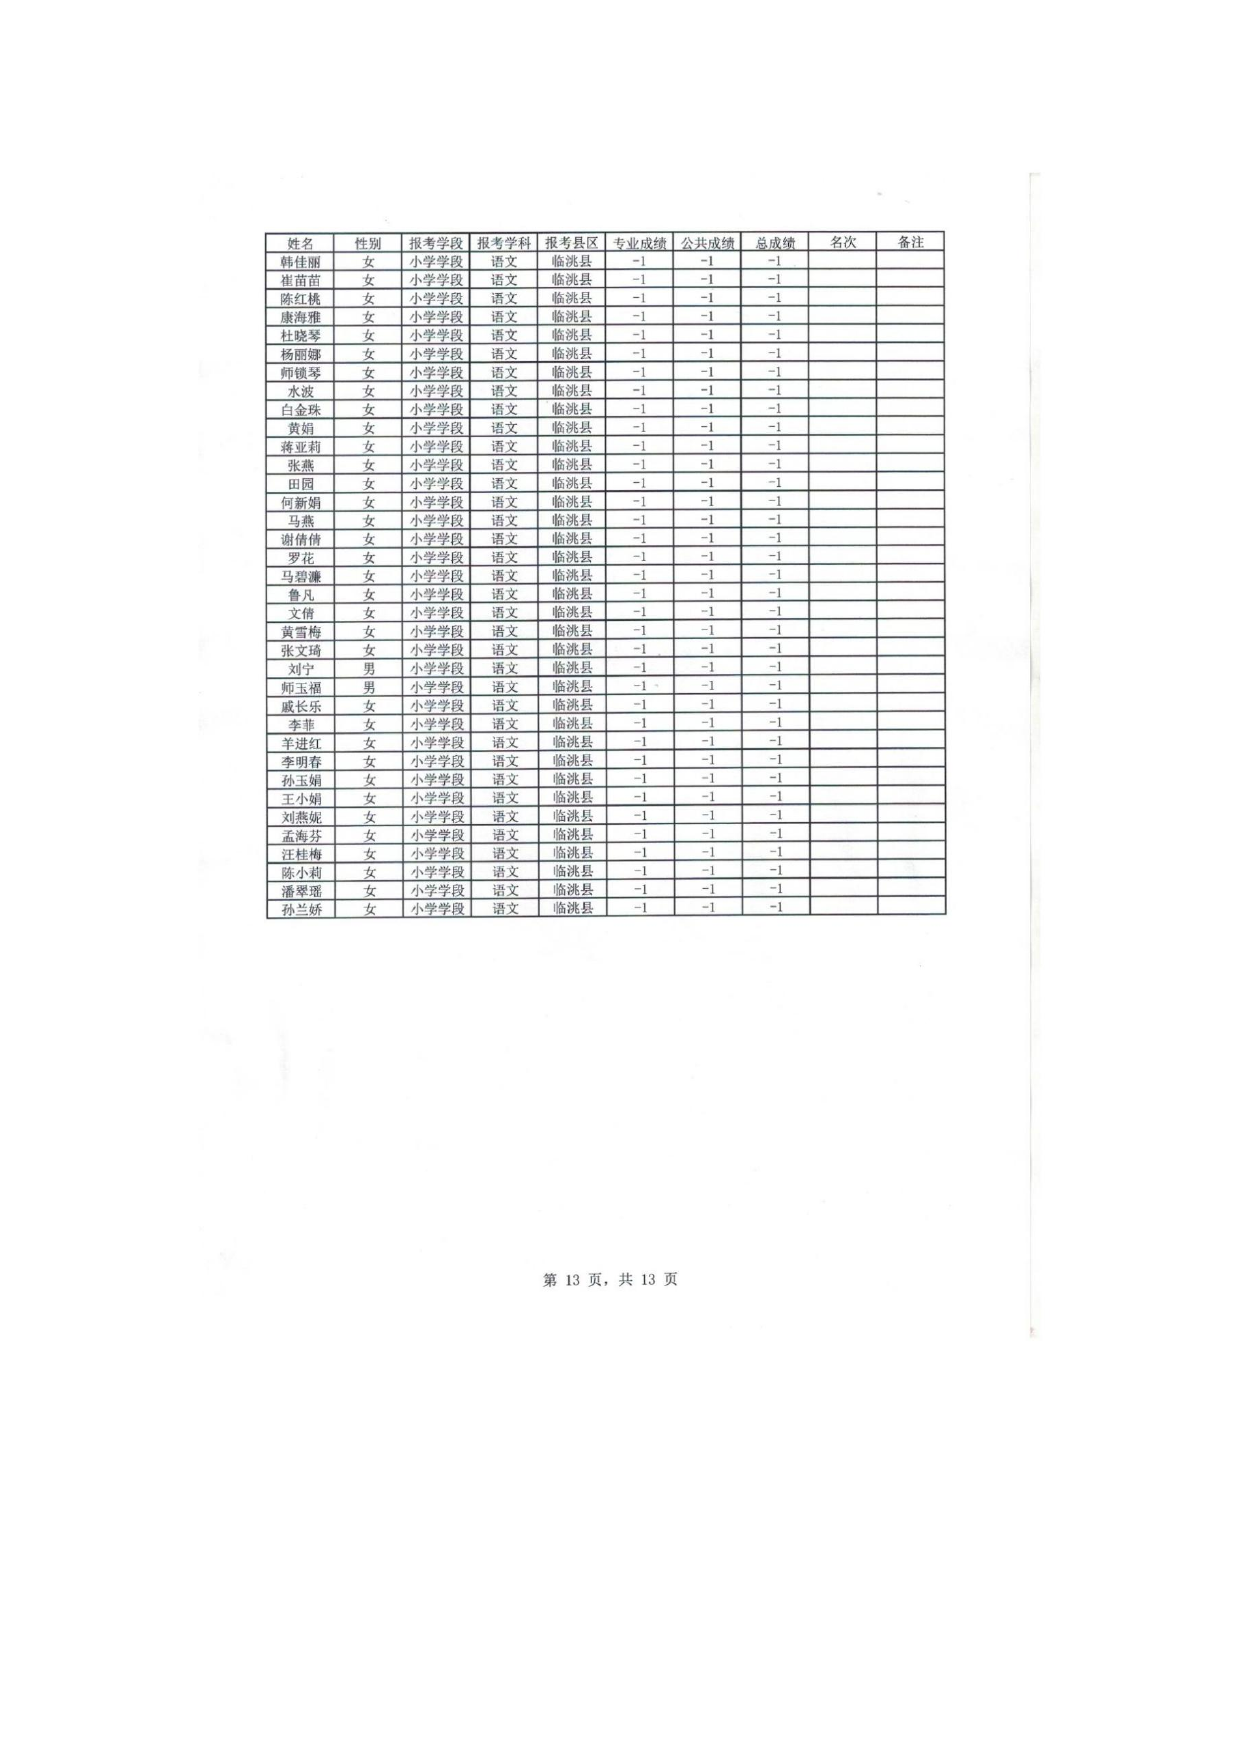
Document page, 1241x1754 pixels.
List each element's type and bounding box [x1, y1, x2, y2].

picture [187, 162, 1052, 1350]
